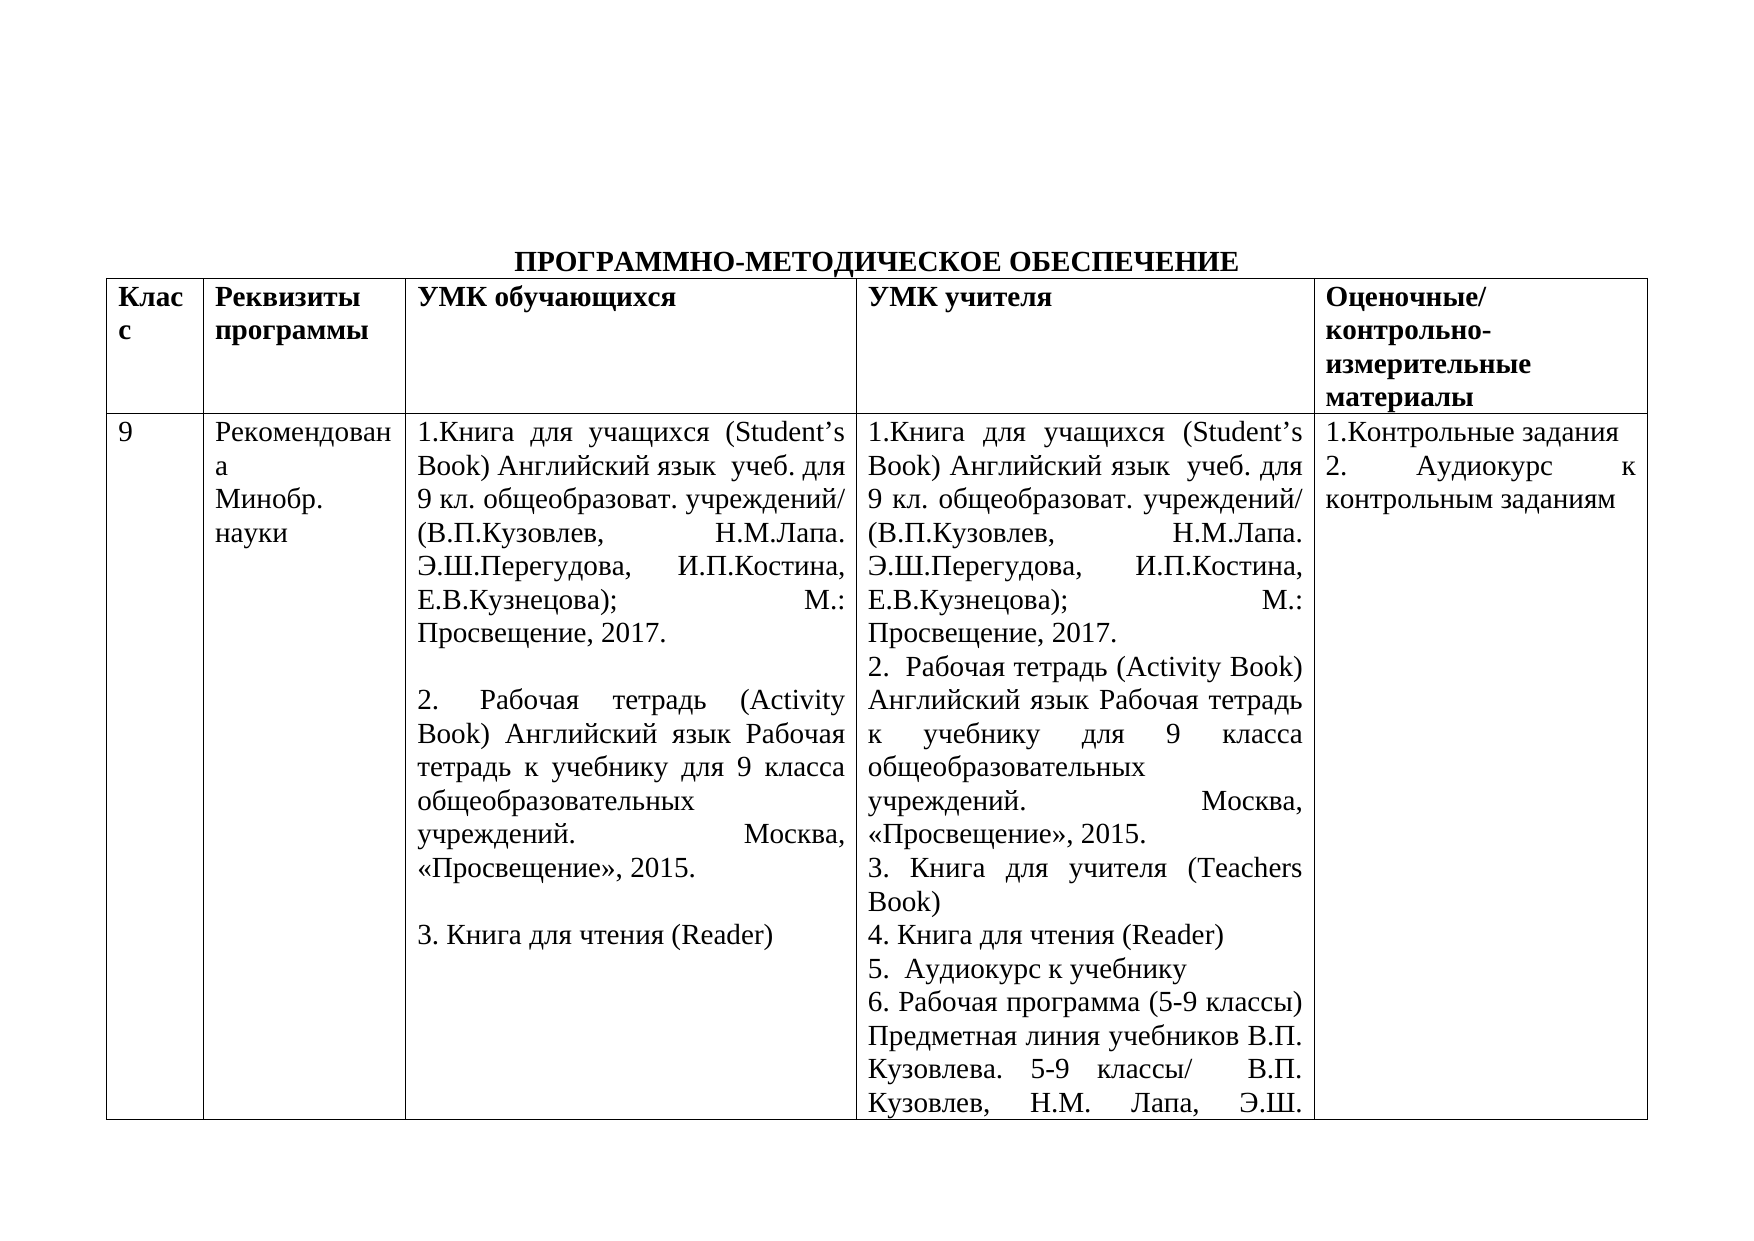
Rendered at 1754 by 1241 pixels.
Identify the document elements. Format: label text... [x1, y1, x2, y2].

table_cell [204, 414, 405, 1118]
table_header Реквизиты программы [204, 279, 405, 413]
table_header УМК учителя [857, 279, 1314, 413]
text ПРОГРАММНО-МЕТОДИЧЕСКОЕ ОБЕСПЕЧЕНИЕ [118, 244, 1636, 278]
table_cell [857, 414, 1314, 1118]
table_header Класс [107, 279, 203, 413]
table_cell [406, 414, 856, 1118]
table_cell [1315, 414, 1647, 1118]
table_header Оценочные/контрольно-измерительные материалы [1315, 279, 1647, 413]
table_cell 9 [107, 414, 203, 1118]
table_header УМК обучающихся [406, 279, 856, 413]
